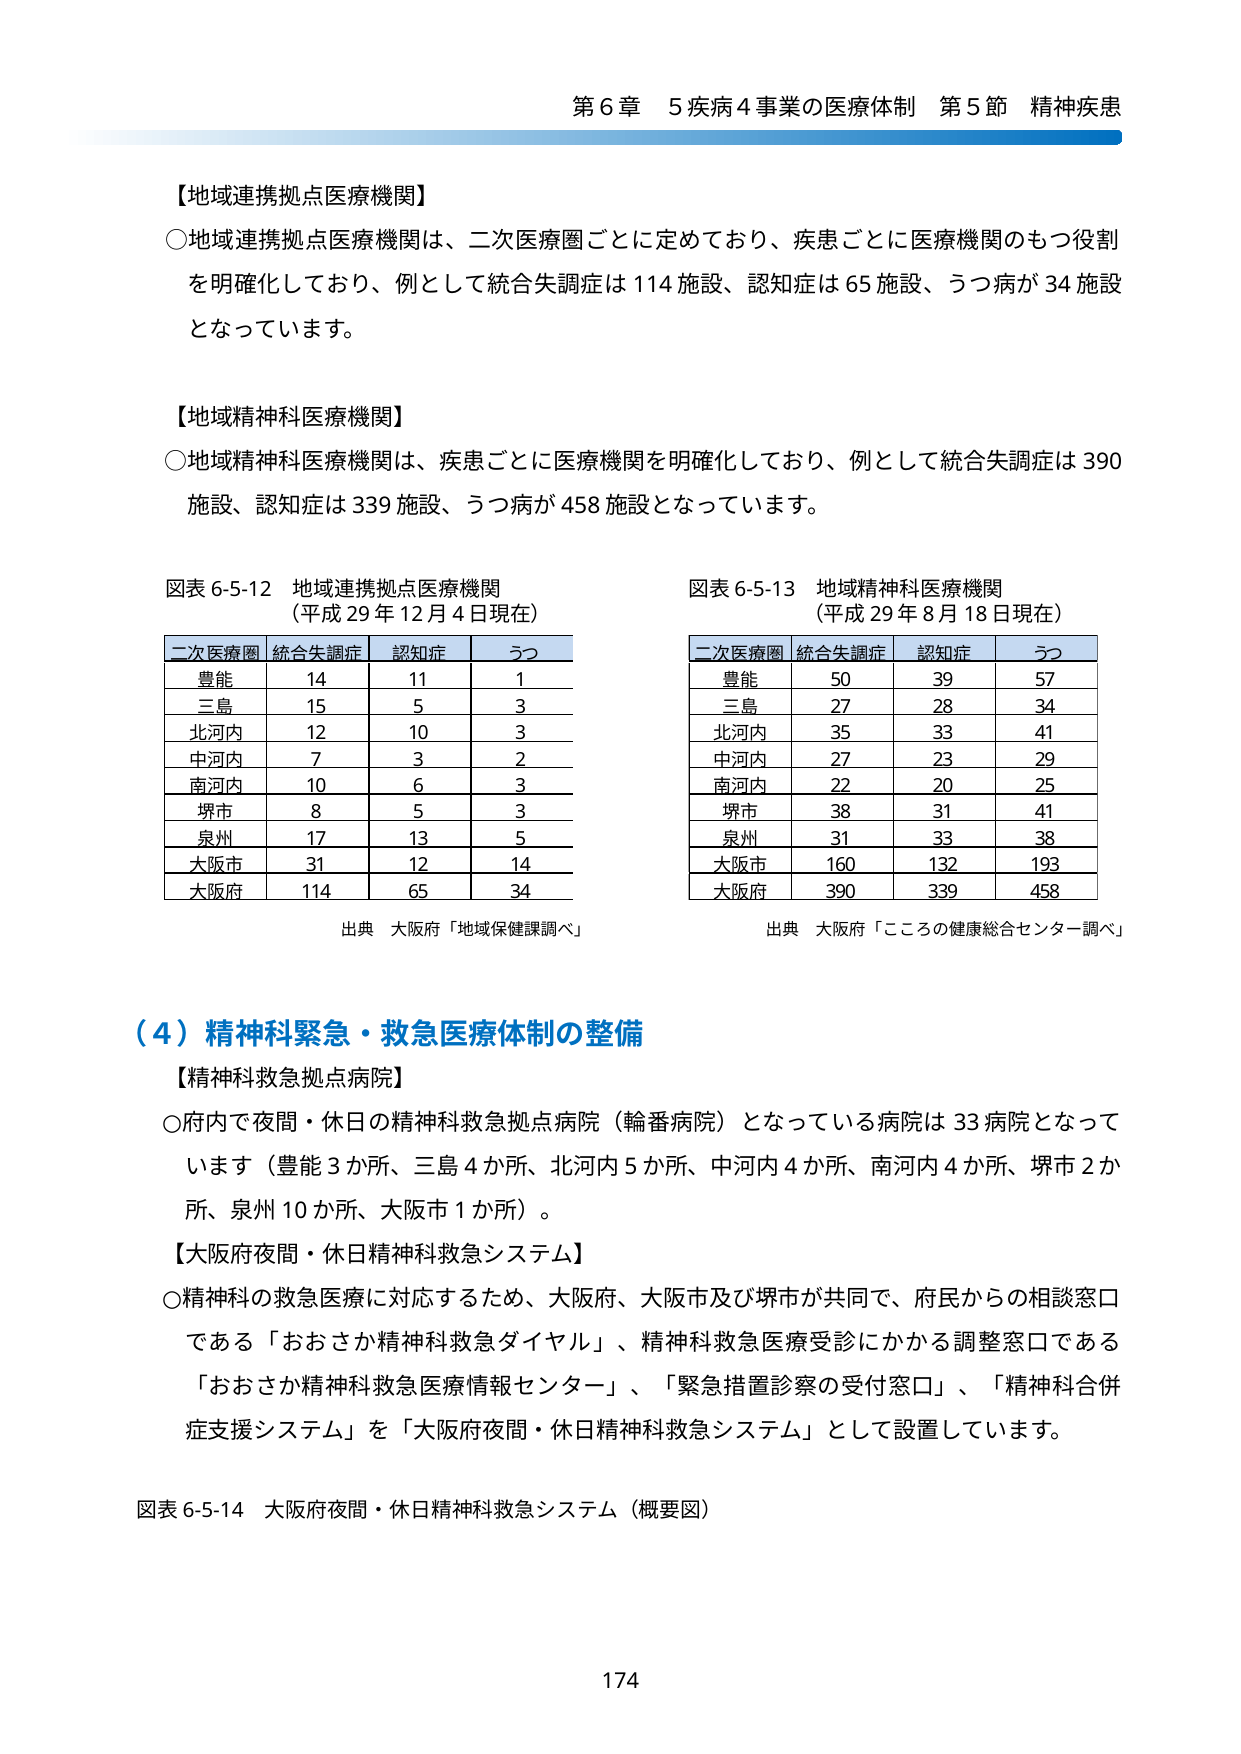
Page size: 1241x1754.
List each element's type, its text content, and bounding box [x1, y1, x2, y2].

text ○府内で夜間・休日の精神科救急拠点病院（輪番病院）となっている病院は33病院となっています（豊能3か所、三島4か所、北河内5か所、中河内4か所、南河内4か所、堺市2か所、泉州10か所、大阪市1か所）。 [162, 1098, 1122, 1230]
text ○地域精神科医療機関は、疾患ごとに医療機関を明確化しており、例として統合失調症は390施設、認知症は339施設、うつ病が458施設となっています。 [118, 437, 1122, 525]
text （４）精神科緊急・救急医療体制の整備 [118, 1010, 1122, 1054]
text 【地域連携拠点医療機関】 [118, 173, 1122, 217]
text ○地域連携拠点医療機関は、二次医療圏ごとに定めており、疾患ごとに医療機関のもつ役割を明確化しており、例として統合失調症は114施設、認知症は65施設、うつ病が34施設となっています。 [118, 217, 1122, 349]
text 【地域精神科医療機関】 [118, 393, 1122, 437]
text 【精神科救急拠点病院】 [118, 1054, 1122, 1098]
text ○精神科の救急医療に対応するため、大阪府、大阪市及び堺市が共同で、府民からの相談窓口である「おおさか精神科救急ダイヤル」、精神科救急医療受診にかかる調整窓口である「おおさか精神科救急医療情報センター」、「緊急措置診察の受付窓口」、「精神科合併症支援システム」を「大阪府夜間・休日精神科救急システム」として設置しています。 [162, 1274, 1122, 1451]
text 【大阪府夜間・休日精神科救急システム】 [162, 1230, 1122, 1274]
